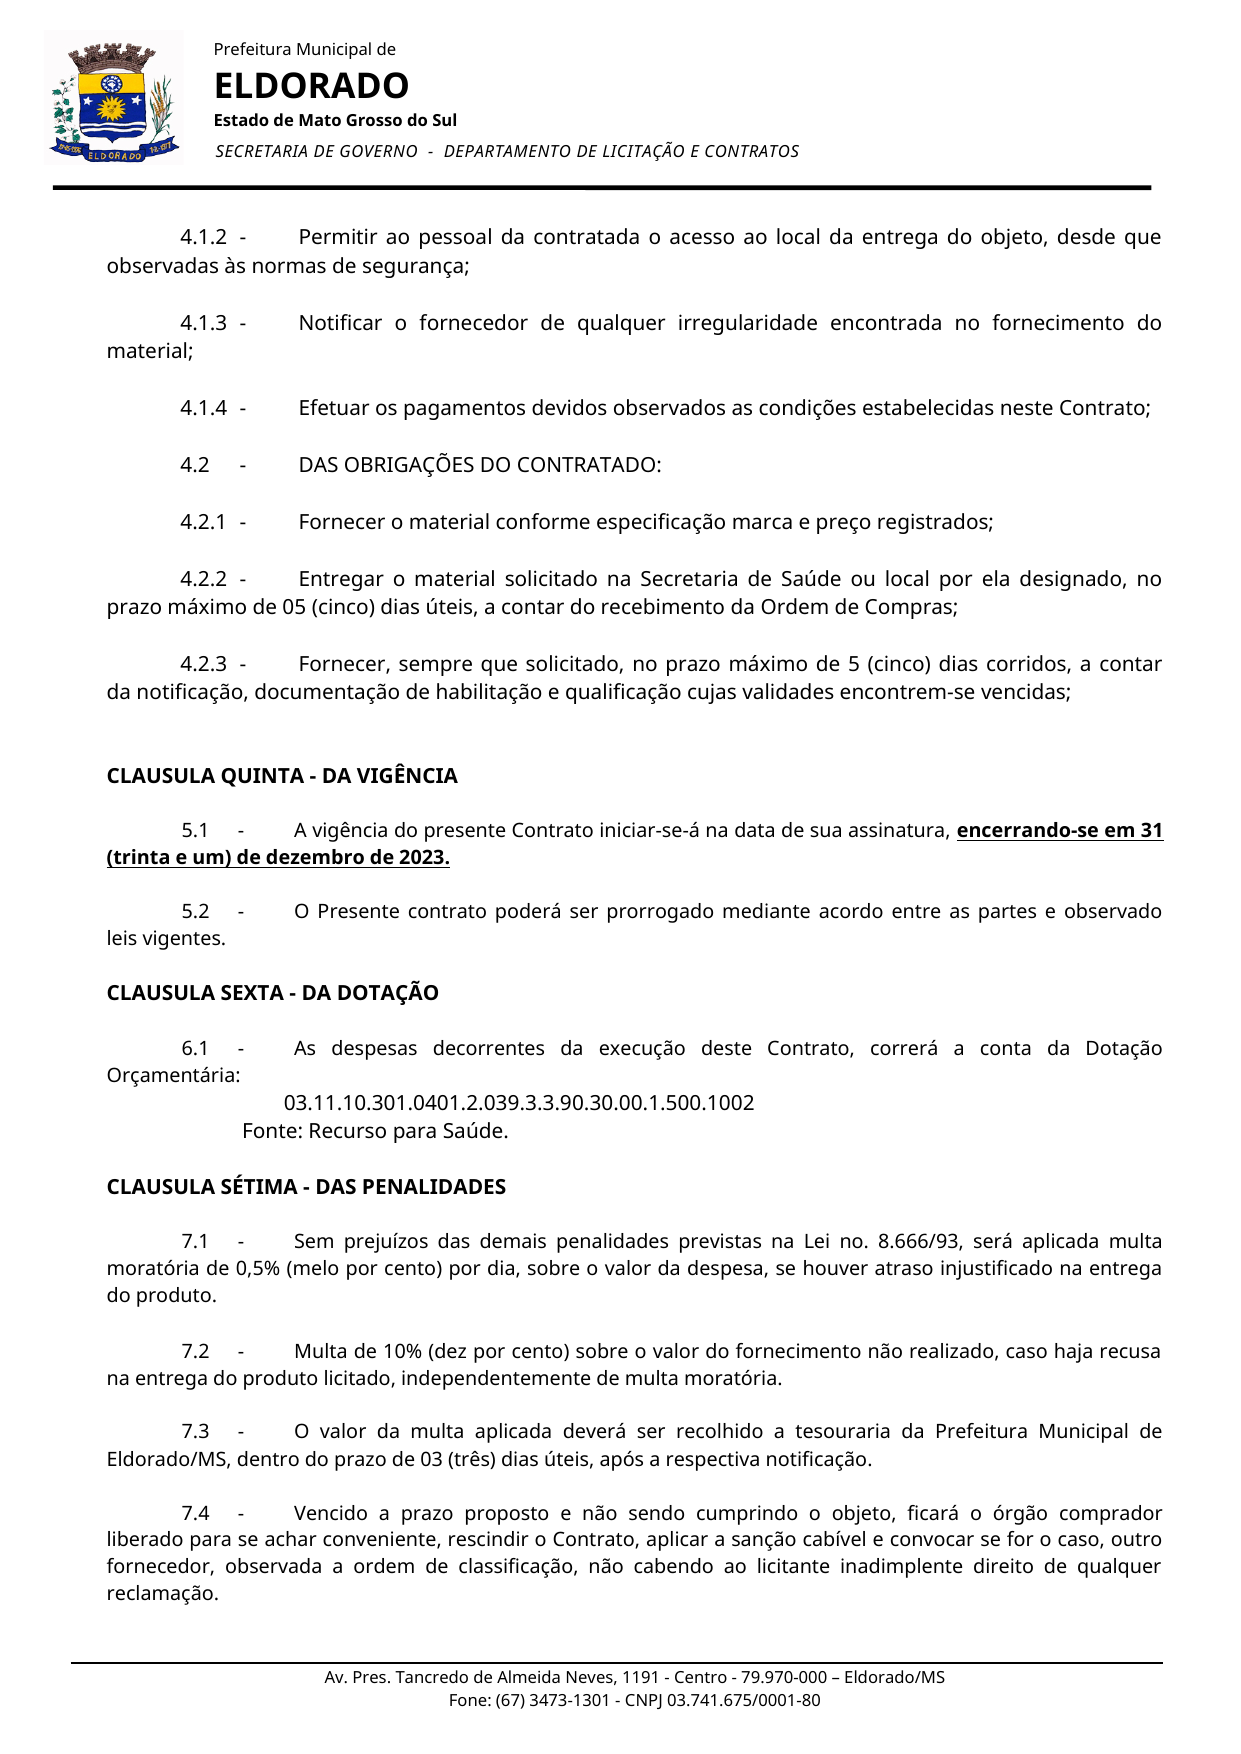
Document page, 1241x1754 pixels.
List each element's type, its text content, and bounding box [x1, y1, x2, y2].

text Fonte: Recurso para Saúde. [106, 1116, 1163, 1145]
text CLAUSULA QUINTA - DA VIGÊNCIA [106, 761, 1163, 790]
text 4.1.4 - Efetuar os pagamentos devidos observados as condições estabelecidas neste Contrato; [106, 393, 1163, 421]
text 4.1.2 - Permitir ao pessoal da contratada o acesso ao local da entrega do objeto, desde que observadas às normas de segurança; [106, 222, 1163, 279]
text CLAUSULA SEXTA - DA DOTAÇÃO [106, 978, 1163, 1007]
text 4.2.1 - Fornecer o material conforme especificação marca e preço registrados; [106, 507, 1163, 535]
text 03.11.10.301.0401.2.039.3.3.90.30.00.1.500.1002 [283, 1088, 1163, 1116]
text 7.1 - Sem prejuízos das demais penalidades previstas na Lei no. 8.666/93, será aplicada multa moratória de 0,5% (melo por cento) por dia, sobre o valor da despesa, se houver atraso injustificado na entrega do produto. [106, 1227, 1163, 1308]
picture [43, 30, 184, 165]
text 4.2.2 - Entregar o material solicitado na Secretaria de Saúde ou local por ela designado, no prazo máximo de 05 (cinco) dias úteis, a contar do recebimento da Ordem de Compras; [106, 564, 1163, 621]
text 4.2.3 - Fornecer, sempre que solicitado, no prazo máximo de 5 (cinco) dias corridos, a contar da notificação, documentação de habilitação e qualificação cujas validades encontrem-se vencidas; [106, 649, 1163, 706]
text 5.2 - O Presente contrato poderá ser prorrogado mediante acordo entre as partes e observado leis vigentes. [106, 898, 1163, 952]
text 4.1.3 - Notificar o fornecedor de qualquer irregularidade encontrada no fornecimento do material; [106, 308, 1163, 364]
text 7.4 - Vencido a prazo proposto e não sendo cumprindo o objeto, ficará o órgão comprador liberado para se achar conveniente, rescindir o Contrato, aplicar a sanção cabível e convocar se for o caso, outro fornecedor, observada a ordem de classificação, não cabendo ao licitante inadimplente direito de qualquer reclamação. [106, 1499, 1163, 1607]
text 7.2 - Multa de 10% (dez por cento) sobre o valor do fornecimento não realizado, caso haja recusa na entrega do produto licitado, independentemente de multa moratória. [106, 1337, 1163, 1391]
text 6.1 - As despesas decorrentes da execução deste Contrato, correrá a conta da Dotação Orçamentária: [106, 1034, 1163, 1088]
text 4.2 - DAS OBRIGAÇÕES DO CONTRATADO: [106, 450, 1163, 478]
text 5.1 - A vigência do presente Contrato iniciar-se-á na data de sua assinatura, encerrando-se em 31 (trinta e um) de dezembro de 2023. [106, 817, 1163, 871]
text 7.3 - O valor da multa aplicada deverá ser recolhido a tesouraria da Prefeitura Municipal de Eldorado/MS, dentro do prazo de 03 (três) dias úteis, após a respectiva notificação. [106, 1418, 1163, 1472]
text CLAUSULA SÉTIMA - DAS PENALIDADES [106, 1172, 1163, 1200]
